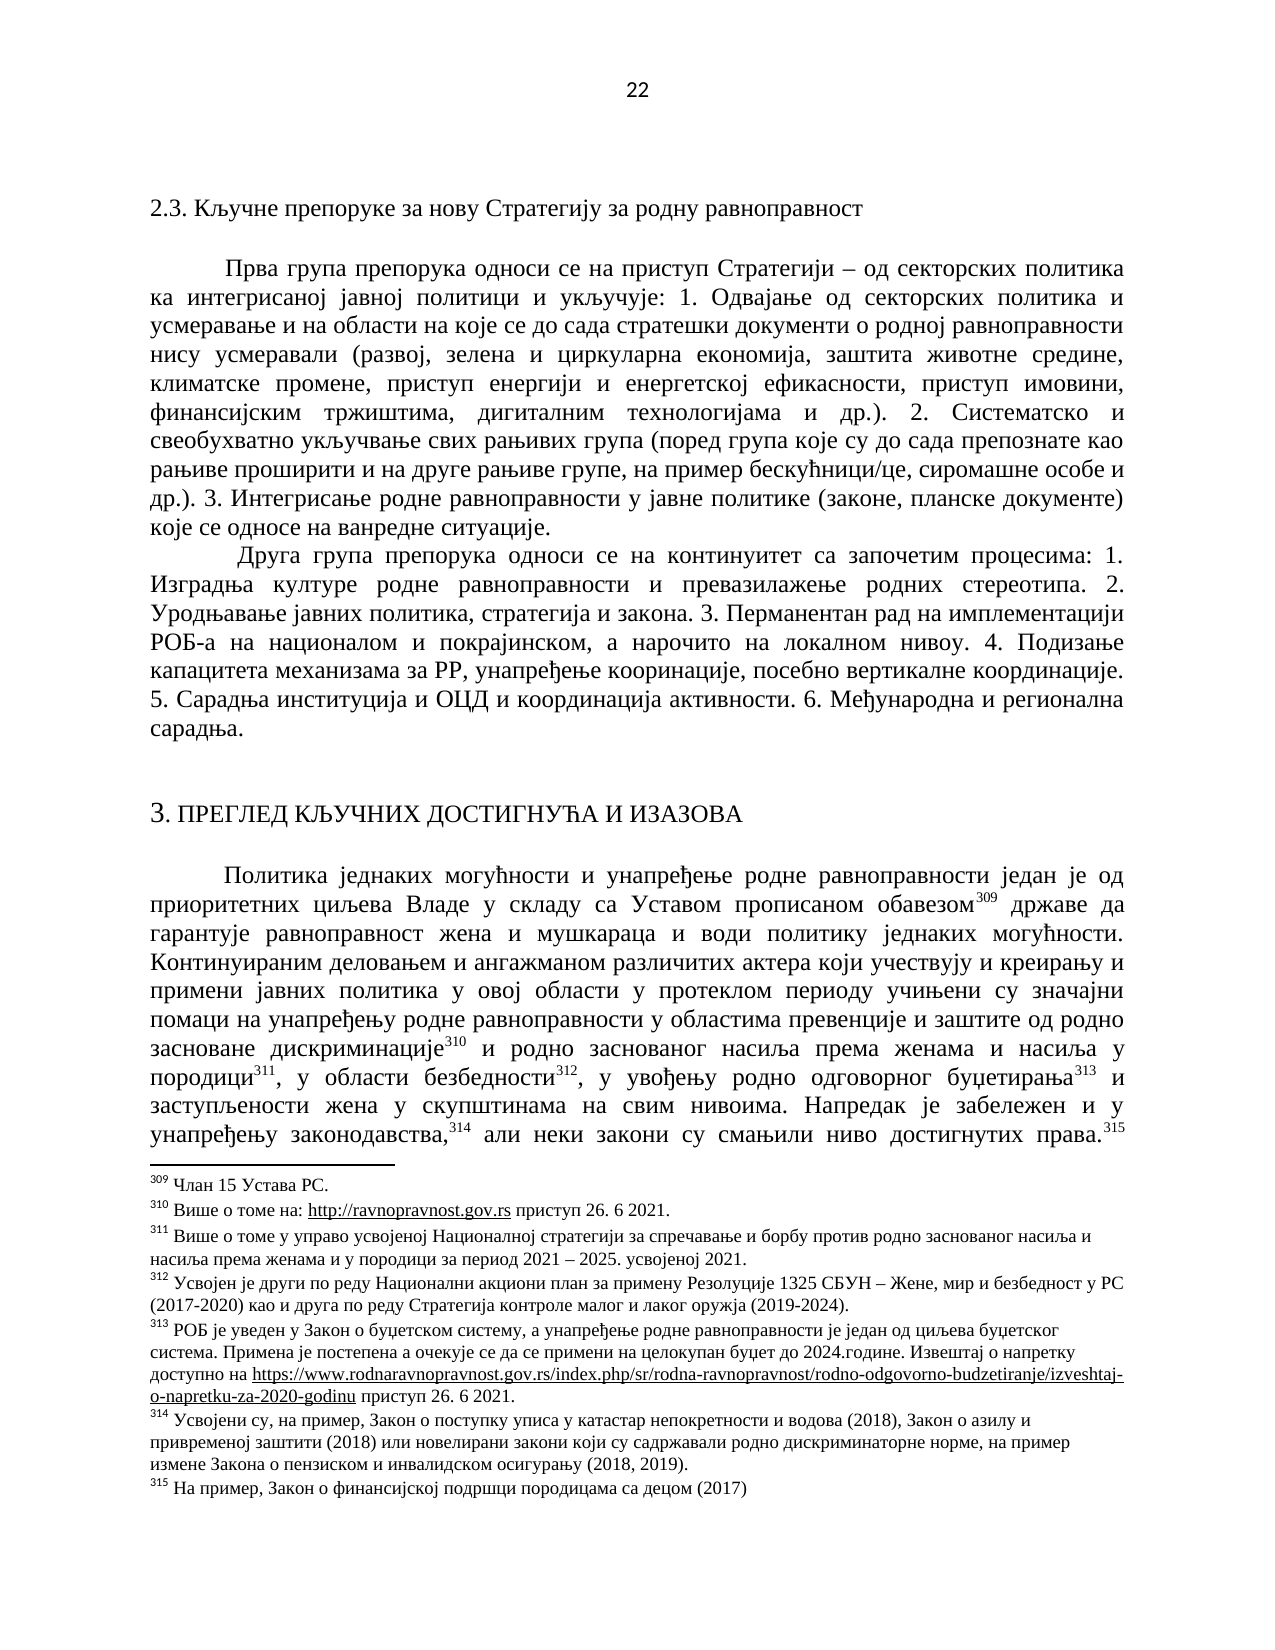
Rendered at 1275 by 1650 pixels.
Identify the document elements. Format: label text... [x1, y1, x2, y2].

subtitle 3. ПРЕГЛЕД КЉУЧНИХ ДОСТИГНУЋА И ИЗАЗОВА [150, 796, 1125, 829]
text Политика једнаких могућности и унапређење родне равноправности један је од приоритетних циљева Владе у складу са Уставом прописаном обавезом државе да гарантује равноправност жена и мушкараца и води политику једнаких могућности. Континуираним деловањем и ангажманом различитих актера који учествују и креирању и примени јавних политика у овој области у протеклом периоду учињени су значајни помаци на унапређењу родне равноправности у областима превенције и заштите од родно засноване дискриминације и родно заснованог насиља према женама и насиља у породици, у области безбедности, у увођењу родно одговорног буџетирања и заступљености жена у скупштинама на свим нивоима. Напредак је забележен и у унапређењу законодавства, али неки закони су смањили ниво достигнутих права. Унапређено је праћење и извештавање о примени прописа и планских докумената на националном плану и према међународним организацијама. Извесни позитивни помаци бележе се у подизању знања и свести о значају родне равноправности за развој друштва, равноправнијем учешћу жена и мушкараца у родитељству и економији старања, интегрисању родне перспективе у прописе и планска документа и интерсекторској координацији. Приметно је да су постигнућа у различитим областима неуједначена. Ове опште оцене потврђује Индекс родне равноправности за Републику Србију који бележи да је у периоду од 2014. до 2016. године, вредност индекса порасла за 3,4 поена, извештаји националних институција, посебни извештаји ОЦД, као и евалуација Националне стратегије за родну равноправност. [150, 861, 1125, 1148]
text Прва група препорука односи се на приступ Стратегији – од секторских политика ка интегрисаној јавној политици и укључује: 1. Одвајање од секторских политика и усмеравање и на области на које се до сада стратешки документи о родној равноправности нису усмеравали (развој, зелена и циркуларна економија, заштита животне средине, климатске промене, приступ енергији и енергетској ефикасности, приступ имовини, финансијским тржиштима, дигиталним технологијама и др.). 2. Систематско и свеобухватно укључвање свих рањивих група (поред група које су до сада препознате као рањиве проширити и на друге рањиве групе, на пример бескућници/це, сиромашне особе и др.). 3. Интегрисање родне равноправности у јавне политике (законе, планске документе) које се односе на ванредне ситуације. [150, 253, 1125, 541]
subtitle 2.3. Кључне препоруке за нову Стратегију за родну равноправност [150, 193, 1125, 222]
text Друга група препорука односи се на континуитет са започетим процесима: 1. Изградња културе родне равноправности и превазилажење родних стереотипа. 2. Уродњавање јавних политика, стратегија и закона. 3. Перманентан рад на имплементацији РОБ-а на националом и покрајинском, а нарочито на локалном нивоу. 4. Подизање капацитета механизама за РР, унапређење кооринације, посебно вертикалне координације. 5. Сарадња институција и ОЦД и координација активности. 6. Међународна и регионална сарадња. [150, 541, 1125, 742]
